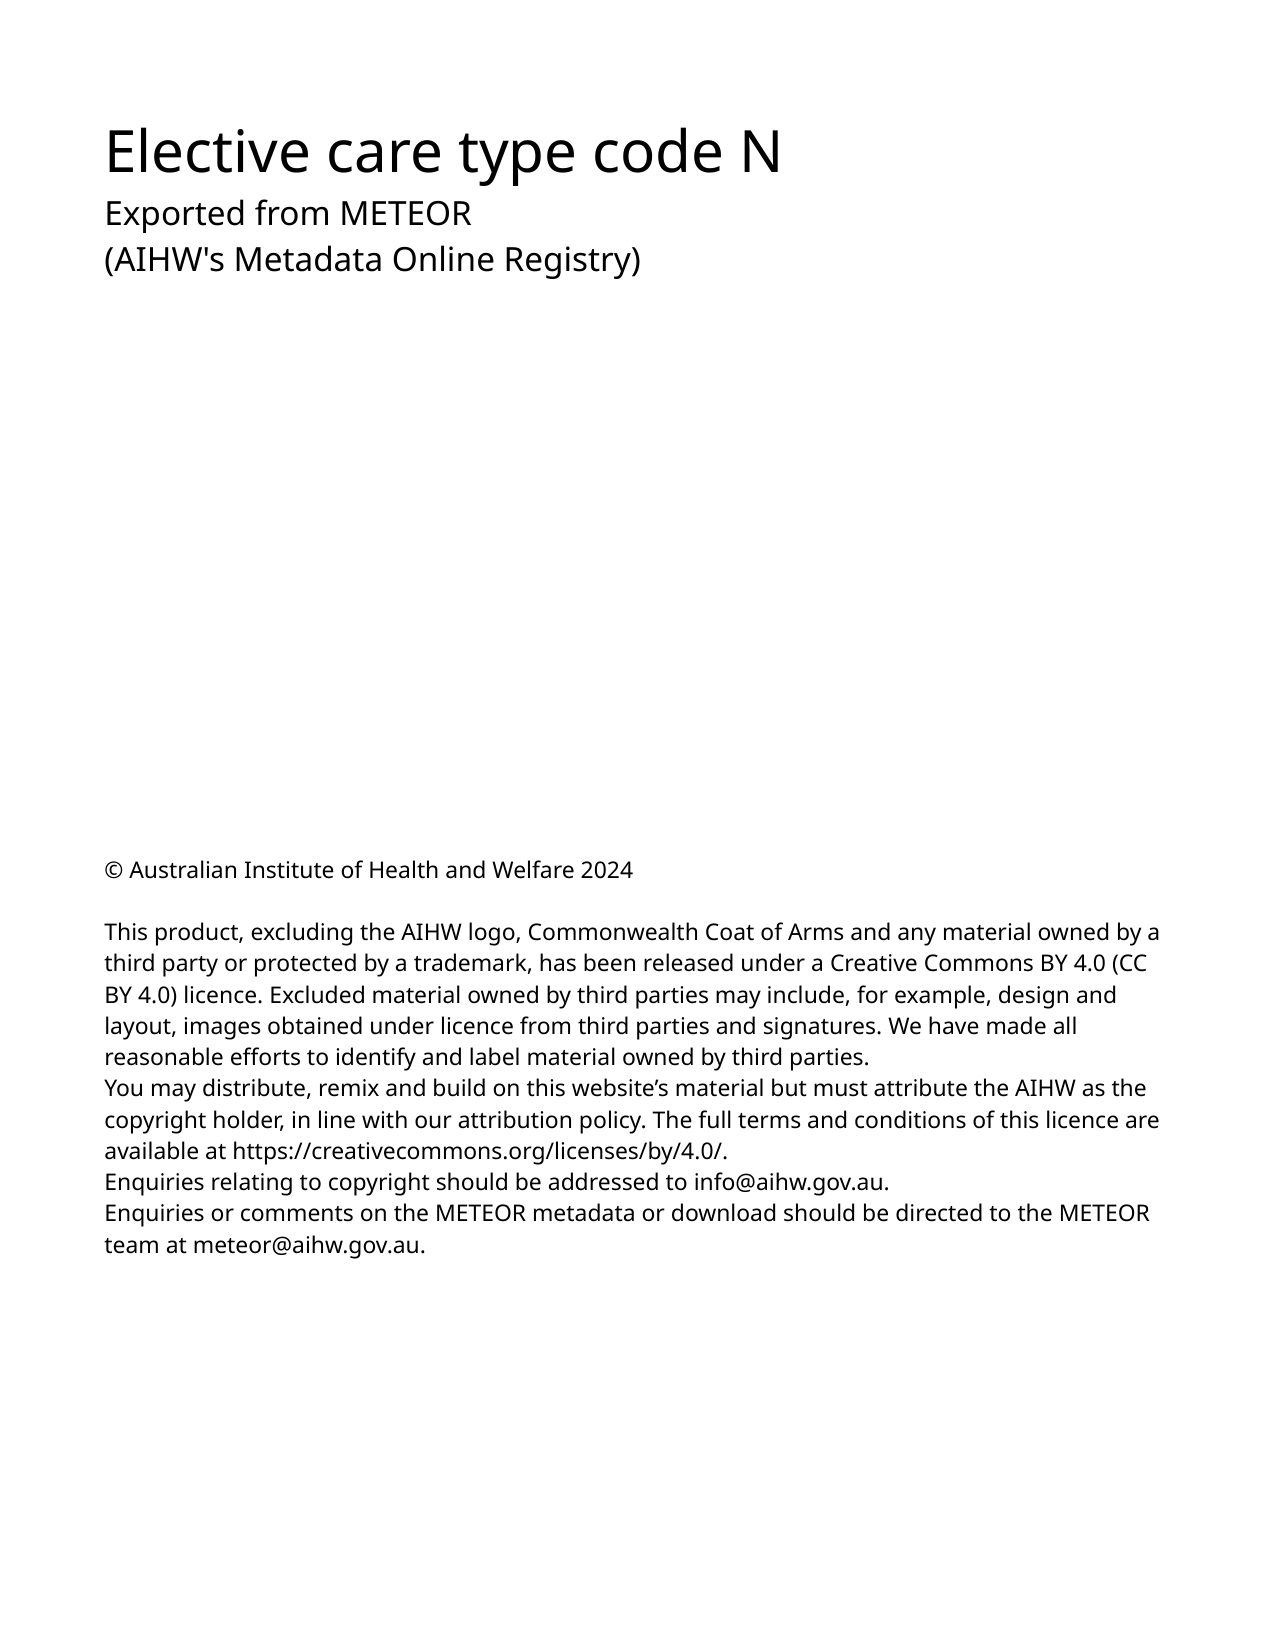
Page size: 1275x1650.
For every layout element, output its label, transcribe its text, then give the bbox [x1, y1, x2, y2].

title Elective care type code N [104, 110, 1171, 190]
text Enquiries relating to copyright should be addressed to info@aihw.gov.au. [104, 1166, 1171, 1197]
text Enquiries or comments on the METEOR metadata or download should be directed to the METEOR team at meteor@aihw.gov.au. [104, 1197, 1171, 1260]
text You may distribute, remix and build on this website’s material but must attribute the AIHW as the copyright holder, in line with our attribution policy. The full terms and conditions of this licence are available at https://creativecommons.org/licenses/by/4.0/. [104, 1072, 1171, 1166]
subtitle Exported from METEOR [104, 190, 1171, 235]
text © Australian Institute of Health and Welfare 2024 [104, 854, 1171, 885]
text This product, excluding the AIHW logo, Commonwealth Coat of Arms and any material owned by a third party or protected by a trademark, has been released under a Creative Commons BY 4.0 (CC BY 4.0) licence. Excluded material owned by third parties may include, for example, design and layout, images obtained under licence from third parties and signatures. We have made all reasonable efforts to identify and label material owned by third parties. [104, 916, 1171, 1072]
subtitle (AIHW's Metadata Online Registry) [104, 235, 1171, 281]
